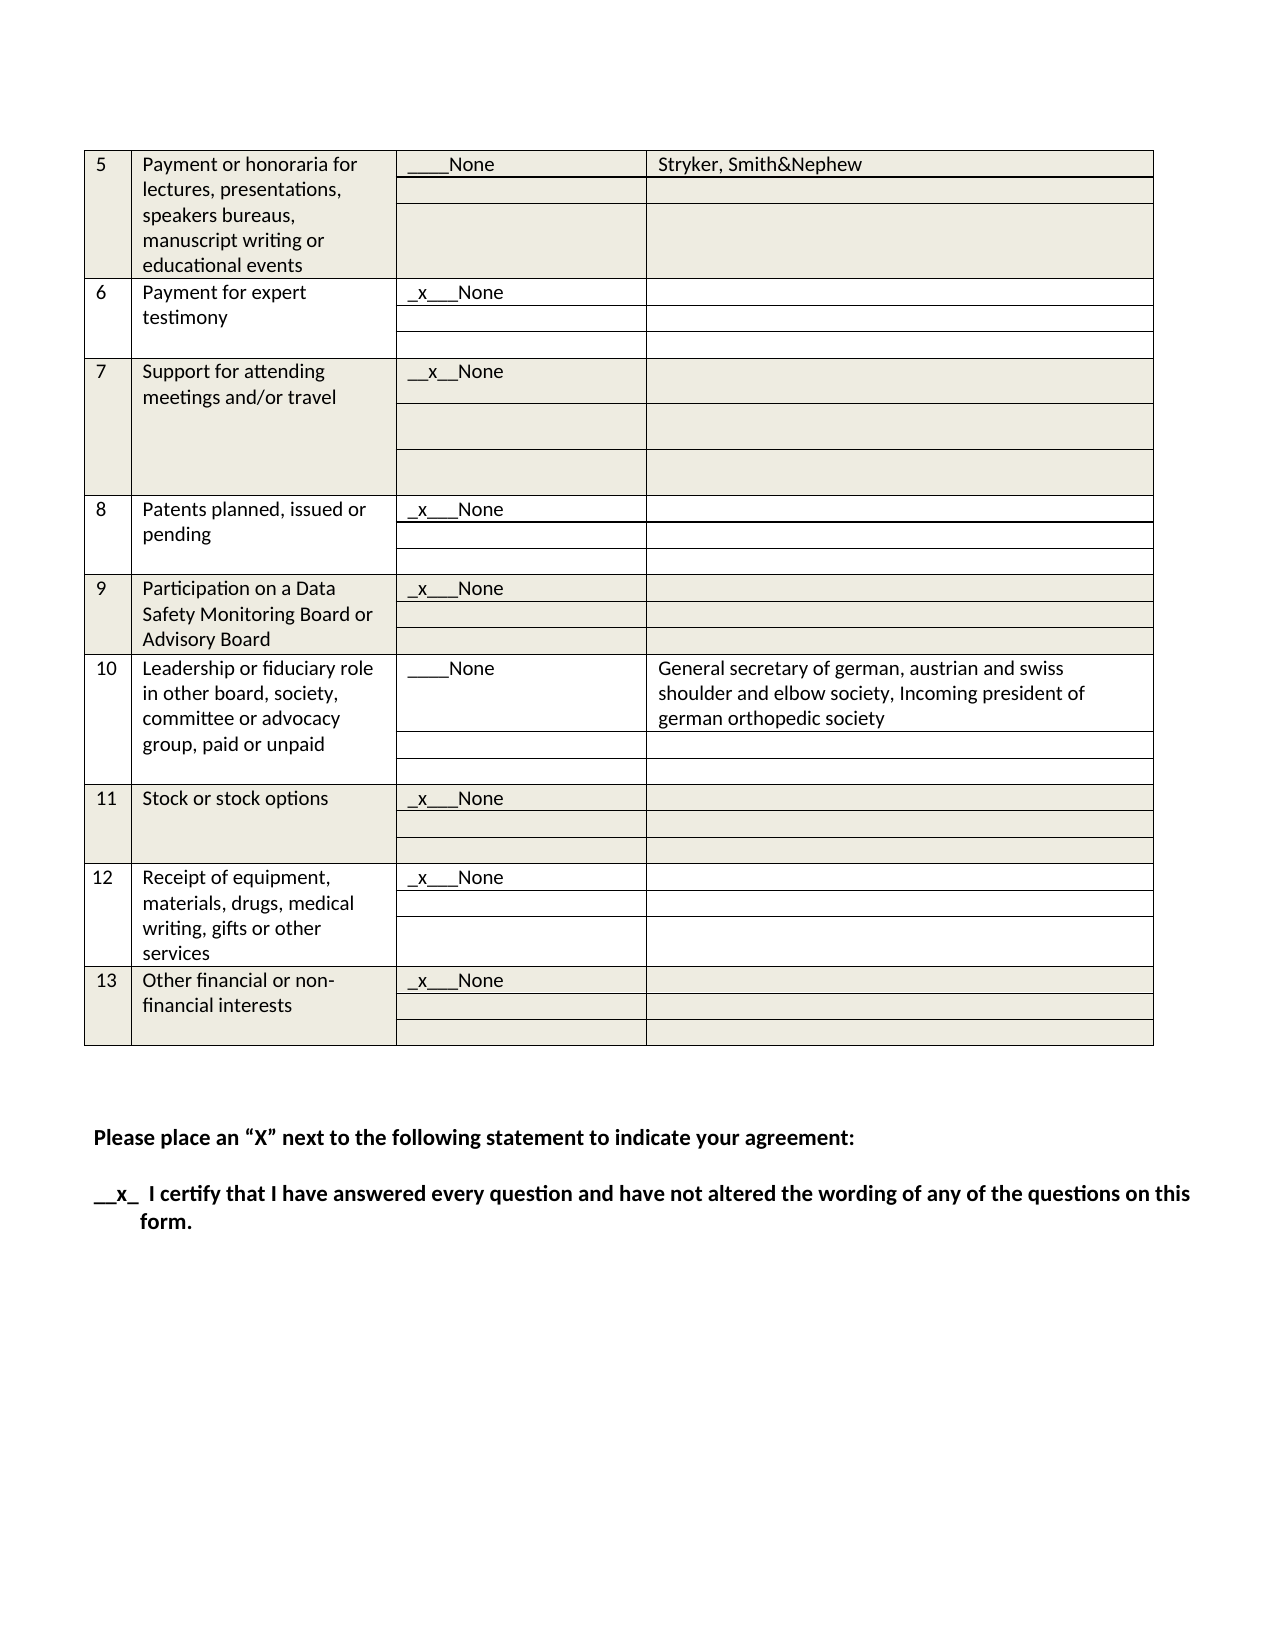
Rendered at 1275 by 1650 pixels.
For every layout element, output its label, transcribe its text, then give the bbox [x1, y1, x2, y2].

table_cell 11 [85, 785, 131, 863]
table_cell 8 [85, 496, 131, 574]
table_cell 5 [85, 151, 131, 278]
table_cell _x___None [397, 785, 646, 810]
text Please place an “X” next to the following statement to indicate your agreement: [94, 1123, 1237, 1151]
table_cell _x___None [397, 575, 646, 601]
table_cell 12 [85, 864, 131, 966]
table_cell [647, 1020, 1153, 1045]
table_cell [647, 628, 1153, 654]
table_cell Support for attending meetings and/or travel [132, 359, 396, 495]
table_cell [647, 811, 1153, 837]
table_cell 10 [85, 655, 131, 784]
table_cell [647, 306, 1153, 331]
table_cell [397, 178, 646, 203]
table_cell ____None [397, 151, 646, 176]
table_cell [647, 994, 1153, 1019]
table_cell [397, 549, 646, 574]
table_cell [647, 523, 1153, 548]
table_cell [647, 359, 1153, 403]
table_cell Payment or honoraria for lectures, presentations, speakers bureaus, manuscript writing or educational events [132, 151, 396, 278]
table_cell [397, 838, 646, 863]
table_cell 13 [85, 967, 131, 1045]
table_cell _x___None [397, 864, 646, 890]
table_cell Receipt of equipment, materials, drugs, medical writing, gifts or other services [132, 864, 396, 966]
table_cell [647, 759, 1153, 784]
table_cell _x___None [397, 967, 646, 992]
table_cell [647, 404, 1153, 449]
table_cell [647, 602, 1153, 627]
table_cell [647, 785, 1153, 810]
table_cell [647, 496, 1153, 521]
table_cell [397, 204, 646, 278]
table_cell Payment for expert testimony [132, 279, 396, 357]
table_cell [647, 151, 1153, 176]
table_cell [397, 628, 646, 654]
table_cell __x__None [397, 359, 646, 403]
table_cell 9 [85, 575, 131, 654]
table_cell [647, 279, 1153, 304]
table_cell [647, 549, 1153, 574]
table_cell [397, 811, 646, 837]
table_cell 6 [85, 279, 131, 357]
table_cell Patents planned, issued or pending [132, 496, 396, 574]
table_cell [397, 523, 646, 548]
text form. [94, 1207, 1237, 1236]
table_cell [397, 1020, 646, 1045]
table_cell [397, 759, 646, 784]
table_cell Participation on a Data Safety Monitoring Board or Advisory Board [132, 575, 396, 654]
table_cell [647, 917, 1153, 966]
table_cell [397, 891, 646, 916]
table_cell [397, 917, 646, 966]
table_cell _x___None [397, 279, 646, 304]
table_cell [647, 838, 1153, 863]
table_cell [647, 575, 1153, 601]
table_cell _x___None [397, 496, 646, 521]
table_cell [647, 450, 1153, 495]
table_cell 7 [85, 359, 131, 495]
table_cell [397, 332, 646, 357]
table_cell [397, 732, 646, 757]
table_cell [397, 306, 646, 331]
table_cell [397, 450, 646, 495]
table_cell ____None [397, 655, 646, 731]
table_cell [647, 332, 1153, 357]
table_cell [647, 967, 1153, 992]
table_cell [397, 404, 646, 449]
table_cell Stock or stock options [132, 785, 396, 863]
table_cell [647, 204, 1153, 278]
table_cell [397, 994, 646, 1019]
table_cell [647, 891, 1153, 916]
table_cell Other financial or non-financial interests [132, 967, 396, 1045]
text __x_ I certify that I have answered every question and have not altered the wording of any of the questions on this [94, 1179, 1237, 1207]
table_cell Leadership or fiduciary role in other board, society, committee or advocacy group, paid or unpaid [132, 655, 396, 784]
table_cell [397, 602, 646, 627]
table_cell [647, 732, 1153, 757]
table_cell General secretary of german, austrian and swiss shoulder and elbow society, Incoming president of german orthopedic society [647, 655, 1153, 731]
table_cell [647, 864, 1153, 890]
table_cell [647, 178, 1153, 203]
